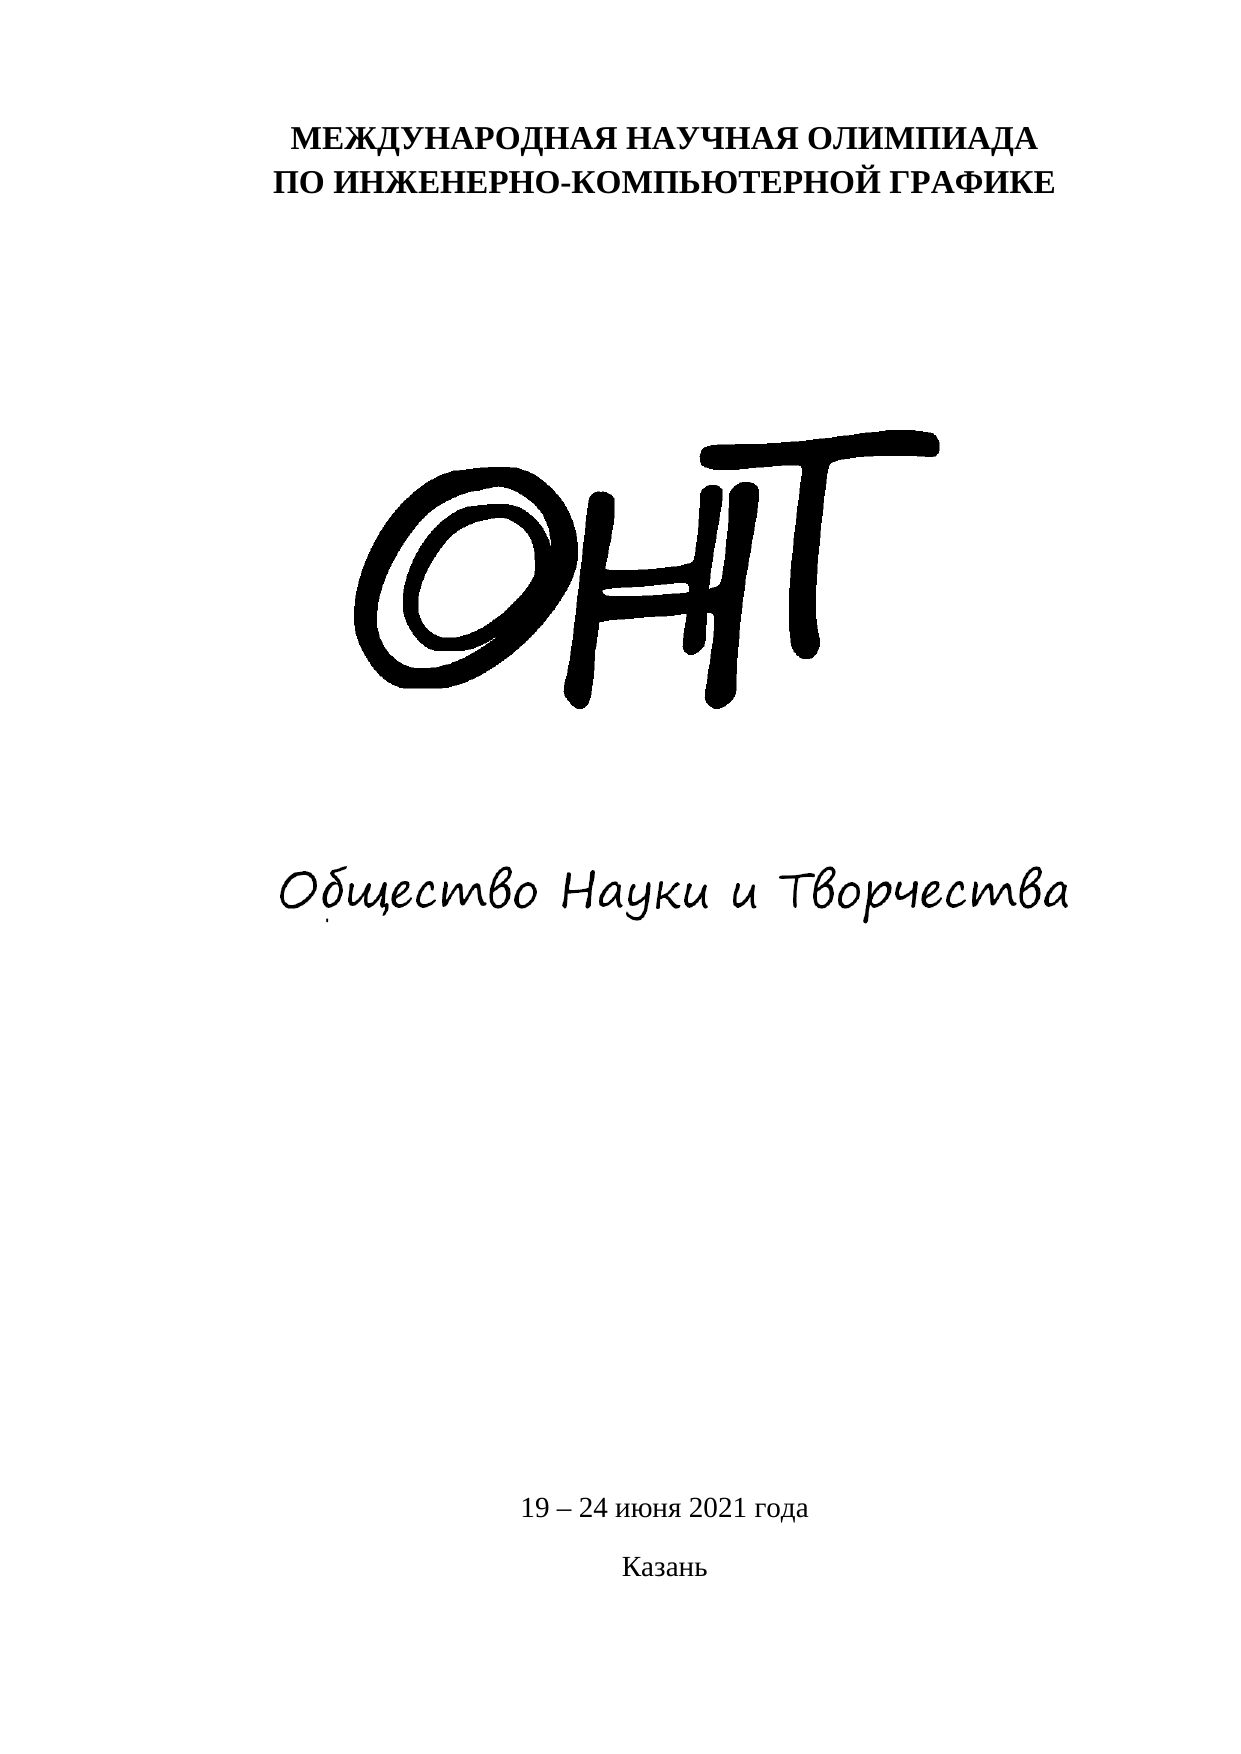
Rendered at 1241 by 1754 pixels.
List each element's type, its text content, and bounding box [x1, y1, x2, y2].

text Казань [177, 1549, 1152, 1583]
picture [177, 206, 1151, 1114]
text МЕЖДУНАРОДНАЯ НАУЧНАЯ ОЛИМПИАДА [177, 118, 1152, 156]
text 19 – 24 июня 2021 года [177, 1490, 1152, 1523]
text ПО ИНЖЕНЕРНО-КОМПЬЮТЕРНОЙ ГРАФИКЕ [177, 162, 1152, 201]
